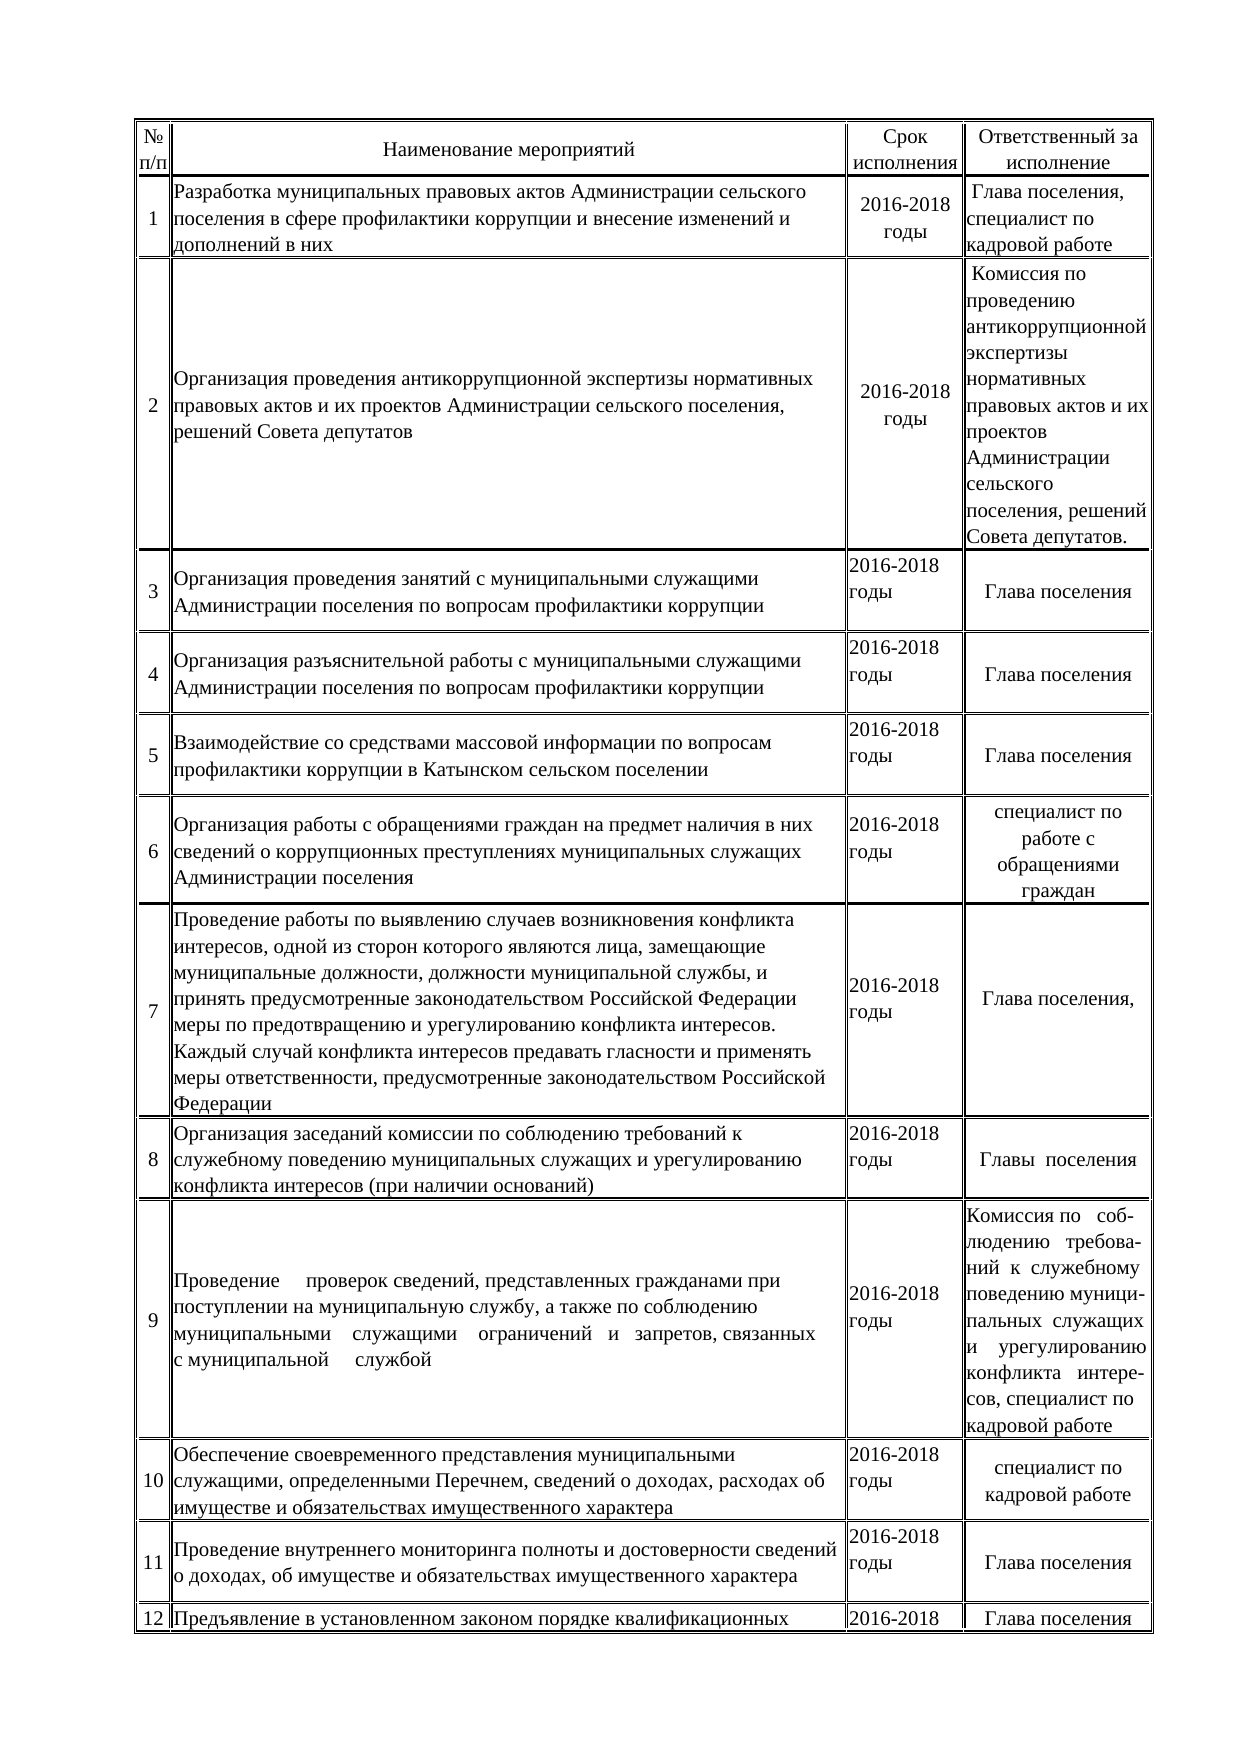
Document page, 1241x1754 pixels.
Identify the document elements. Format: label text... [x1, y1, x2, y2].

table_cell 4 [135, 630, 171, 712]
table_cell 2016-2018 годы [848, 551, 962, 630]
table_cell Проведение работы по выявлению случаев возникновения конфликта интересов, одной из сторон которого являются лица, замещающие муниципальные должности, должности муниципальной службы, и принять предусмотренные законодательством Российской Федерации меры по предотвращению и урегулированию конфликта интересов. Каждый случай конфликта интересов предавать гласности и применять меры ответственности, предусмотренные законодательством Российской Федерации [173, 905, 845, 1115]
table_cell 8 [137, 1115, 169, 1197]
table_cell 9 [137, 1197, 169, 1437]
table_cell Главы поселения [966, 1115, 1151, 1197]
table_cell 10 [135, 1437, 171, 1519]
table_cell Проведение проверок сведений, представленных гражданами при поступлении на муниципальную службу, а также по соблюдению муниципальными служащими ограничений и запретов, связанных с муниципальной службой [173, 1201, 845, 1437]
table_cell 2016-2018 годы [848, 1201, 962, 1437]
table_cell специалист по кадровой работе [964, 1437, 1152, 1519]
table_cell Организация заседаний комиссии по соблюдению требований к служебному поведению муниципальных служащих и урегулированию конфликта интересов (при наличии оснований) [173, 1119, 845, 1197]
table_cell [171, 1604, 847, 1630]
table_cell Глава поселения, специалист по кадровой работе [966, 174, 1151, 256]
table_cell 2016-2018 годы [848, 797, 962, 902]
table_header Ответственный за исполнение [964, 122, 1151, 174]
table_cell Комиссия по соблюдению требований к служебному поведению муниципальных служащих и урегулированию конфликта интересов, специалист по кадровой работе [966, 1197, 1151, 1437]
table_cell Взаимодействие со средствами массовой информации по вопросам профилактики коррупции в Катынском сельском поселении [173, 715, 845, 794]
table_cell 2016-2018 годы [848, 905, 962, 1115]
table_cell Глава поселения, [966, 902, 1151, 1115]
table_cell 2016-2018 годы [848, 1119, 962, 1197]
table_cell 2016-2018 годы [848, 259, 962, 548]
table_cell Глава поселения [964, 1519, 1152, 1601]
table_cell Обеспечение своевременного представления муниципальными служащими, определенными Перечнем, сведений о доходах, расходах об имуществе и обязательствах имущественного характера [173, 1440, 845, 1519]
table_cell Глава поселения [964, 712, 1152, 794]
table_cell Организация проведения антикоррупционной экспертизы нормативных правовых актов и их проектов Администрации сельского поселения, решений Совета депутатов [173, 259, 845, 548]
table_cell Глава поселения [964, 1601, 1152, 1630]
table_cell Комиссия по проведению антикоррупционной экспертизы нормативных правовых актов и их проектов Администрации сельского поселения, решений Совета депутатов. [964, 256, 1152, 548]
table_cell Разработка муниципальных правовых актов Администрации сельского поселения в сфере профилактики коррупции и внесение изменений и дополнений в них [173, 177, 845, 256]
table_cell Проведение внутреннего мониторинга полноты и достоверности сведений о доходах, об имуществе и обязательствах имущественного характера [173, 1522, 845, 1601]
table_cell 2016-2018 годы [848, 715, 962, 794]
table_cell 7 [137, 902, 169, 1115]
table_cell 12 [135, 1601, 171, 1630]
table_cell 3 [135, 548, 169, 630]
table_cell Глава поселения [966, 548, 1152, 630]
table_cell 1 [137, 174, 169, 256]
table_cell 6 [135, 794, 171, 902]
table_cell 5 [135, 712, 171, 794]
table_cell Организация работы с обращениями граждан на предмет наличия в них сведений о коррупционных преступлениях муниципальных служащих Администрации поселения [173, 797, 845, 902]
table_cell Глава поселения [964, 630, 1152, 712]
table_cell 2016-2018 годы [848, 1522, 962, 1601]
table_header Наименование мероприятий [171, 122, 847, 174]
table_header № п/п [137, 120, 171, 174]
table_cell 2 [135, 256, 171, 548]
table_cell Организация проведения занятий с муниципальными служащими Администрации поселения по вопросам профилактики коррупции [173, 551, 845, 630]
table_cell 11 [135, 1519, 171, 1601]
table_cell 2016-2018 годы [848, 1440, 962, 1519]
table_cell Организация разъяснительной работы с муниципальными служащими Администрации поселения по вопросам профилактики коррупции [173, 633, 845, 712]
table_header Срок исполнения [847, 120, 964, 174]
table_cell 2016-2018 годы [847, 1601, 964, 1630]
table_cell 2016-2018 годы [848, 177, 962, 256]
table_cell 2016-2018 годы [848, 633, 962, 712]
table_cell специалист по работе с обращениями граждан [964, 794, 1152, 902]
